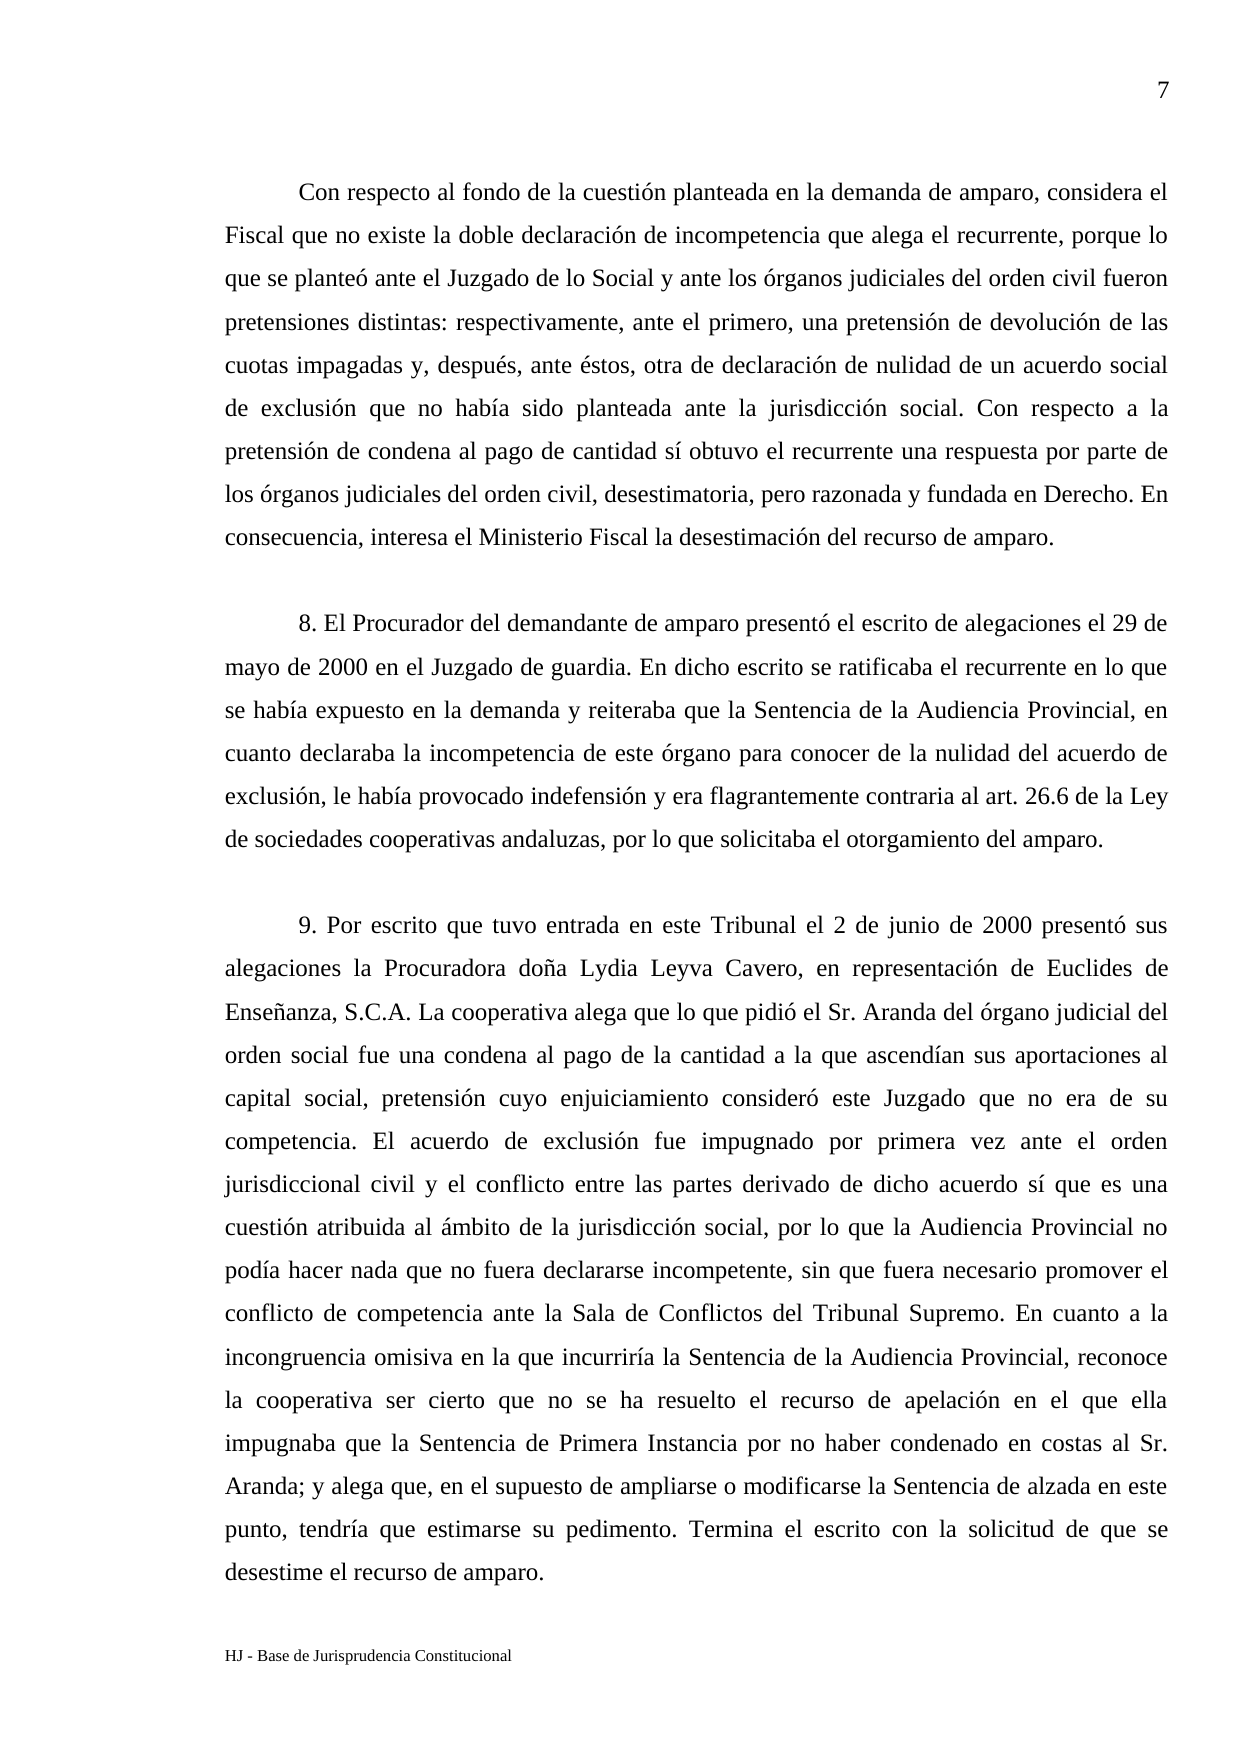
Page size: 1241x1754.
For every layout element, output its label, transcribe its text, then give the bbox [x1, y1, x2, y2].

text 9. Por escrito que tuvo entrada en este Tribunal el 2 de junio de 2000 presentó sus alegaciones la Procuradora doña Lydia Leyva Cavero, en representación de Euclides de Enseñanza, S.C.A. La cooperativa alega que lo que pidió el Sr. Aranda del órgano judicial del orden social fue una condena al pago de la cantidad a la que ascendían sus aportaciones al capital social, pretensión cuyo enjuiciamiento consideró este Juzgado que no era de su competencia. El acuerdo de exclusión fue impugnado por primera vez ante el orden jurisdiccional civil y el conflicto entre las partes derivado de dicho acuerdo sí que es una cuestión atribuida al ámbito de la jurisdicción social, por lo que la Audiencia Provincial no podía hacer nada que no fuera declararse incompetente, sin que fuera necesario promover el conflicto de competencia ante la Sala de Conflictos del Tribunal Supremo. En cuanto a la incongruencia omisiva en la que incurriría la Sentencia de la Audiencia Provincial, reconoce la cooperativa ser cierto que no se ha resuelto el recurso de apelación en el que ella impugnaba que la Sentencia de Primera Instancia por no haber condenado en costas al Sr. Aranda; y alega que, en el supuesto de ampliarse o modificarse la Sentencia de alzada en este punto, tendría que estimarse su pedimento. Termina el escrito con la solicitud de que se desestime el recurso de amparo. [224, 910, 1169, 1586]
text 8. El Procurador del demandante de amparo presentó el escrito de alegaciones el 29 de mayo de 2000 en el Juzgado de guardia. En dicho escrito se ratificaba el recurrente en lo que se había expuesto en la demanda y reiteraba que la Sentencia de la Audiencia Provincial, en cuanto declaraba la incompetencia de este órgano para conocer de la nulidad del acuerdo de exclusión, le había provocado indefensión y era flagrantemente contraria al art. 26.6 de la Ley de sociedades cooperativas andaluzas, por lo que solicitaba el otorgamiento del amparo. [224, 608, 1169, 853]
text Con respecto al fondo de la cuestión planteada en la demanda de amparo, considera el Fiscal que no existe la doble declaración de incompetencia que alega el recurrente, porque lo que se planteó ante el Juzgado de lo Social y ante los órganos judiciales del orden civil fueron pretensiones distintas: respectivamente, ante el primero, una pretensión de devolución de las cuotas impagadas y, después, ante éstos, otra de declaración de nulidad de un acuerdo social de exclusión que no había sido planteada ante la jurisdicción social. Con respecto a la pretensión de condena al pago de cantidad sí obtuvo el recurrente una respuesta por parte de los órganos judiciales del orden civil, desestimatoria, pero razonada y fundada en Derecho. En consecuencia, interesa el Ministerio Fiscal la desestimación del recurso de amparo. [224, 177, 1169, 551]
